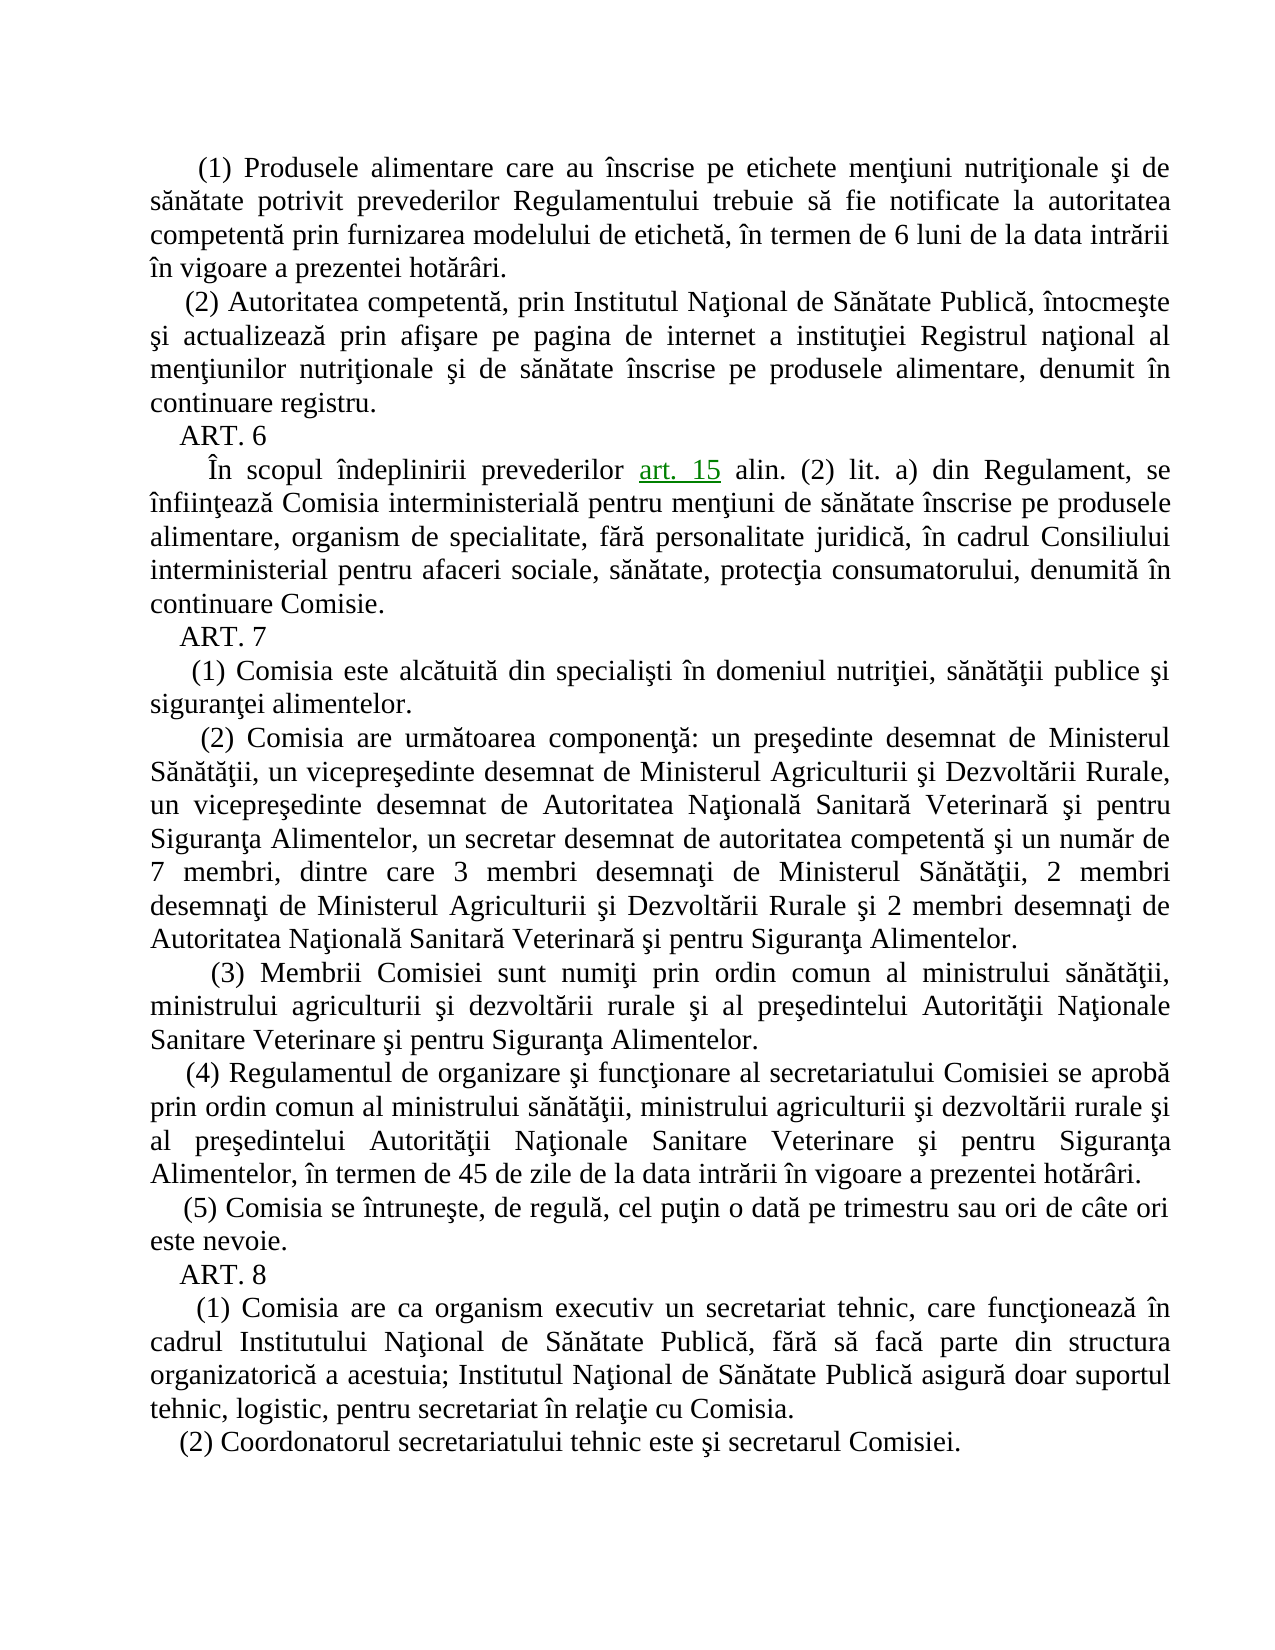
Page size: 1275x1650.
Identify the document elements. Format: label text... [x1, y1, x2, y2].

text (1) Comisia este alcătuită din specialişti în domeniul nutriţiei, sănătăţii publice şi siguranţei alimentelor. [150, 653, 1172, 720]
text ART. 8 [150, 1257, 1172, 1290]
text (3) Membrii Comisiei sunt numiţi prin ordin comun al ministrului sănătăţii, ministrului agriculturii şi dezvoltării rurale şi al preşedintelui Autorităţii Naţionale Sanitare Veterinare şi pentru Siguranţa Alimentelor. [150, 955, 1172, 1056]
text (1) Comisia are ca organism executiv un secretariat tehnic, care funcţionează în cadrul Institutului Naţional de Sănătate Publică, fără să facă parte din structura organizatorică a acestuia; Institutul Naţional de Sănătate Publică asigură doar suportul tehnic, logistic, pentru secretariat în relaţie cu Comisia. [150, 1290, 1172, 1424]
text (4) Regulamentul de organizare şi funcţionare al secretariatului Comisiei se aprobă prin ordin comun al ministrului sănătăţii, ministrului agriculturii şi dezvoltării rurale şi al preşedintelui Autorităţii Naţionale Sanitare Veterinare şi pentru Siguranţa Alimentelor, în termen de 45 de zile de la data intrării în vigoare a prezentei hotărâri. [150, 1056, 1172, 1190]
text În scopul îndeplinirii prevederilor art. 15 alin. (2) lit. a) din Regulament, se înfiinţează Comisia interministerială pentru menţiuni de sănătate înscrise pe produsele alimentare, organism de specialitate, fără personalitate juridică, în cadrul Consiliului interministerial pentru afaceri sociale, sănătate, protecţia consumatorului, denumită în continuare Comisie. [150, 452, 1172, 619]
text ART. 6 [150, 418, 1172, 452]
text (1) Produsele alimentare care au înscrise pe etichete menţiuni nutriţionale şi de sănătate potrivit prevederilor Regulamentului trebuie să fie notificate la autoritatea competentă prin furnizarea modelului de etichetă, în termen de 6 luni de la data intrării în vigoare a prezentei hotărâri. [150, 150, 1172, 284]
text (2) Autoritatea competentă, prin Institutul Naţional de Sănătate Publică, întocmeşte şi actualizează prin afişare pe pagina de internet a instituţiei Registrul naţional al menţiunilor nutriţionale şi de sănătate înscrise pe produsele alimentare, denumit în continuare registru. [150, 284, 1172, 418]
text (5) Comisia se întruneşte, de regulă, cel puţin o dată pe trimestru sau ori de câte ori este nevoie. [150, 1190, 1172, 1257]
text (2) Comisia are următoarea componenţă: un preşedinte desemnat de Ministerul Sănătăţii, un vicepreşedinte desemnat de Ministerul Agriculturii şi Dezvoltării Rurale, un vicepreşedinte desemnat de Autoritatea Naţională Sanitară Veterinară şi pentru Siguranţa Alimentelor, un secretar desemnat de autoritatea competentă şi un număr de 7 membri, dintre care 3 membri desemnaţi de Ministerul Sănătăţii, 2 membri desemnaţi de Ministerul Agriculturii şi Dezvoltării Rurale şi 2 membri desemnaţi de Autoritatea Naţională Sanitară Veterinară şi pentru Siguranţa Alimentelor. [150, 720, 1172, 955]
text ART. 7 [150, 619, 1172, 653]
text (2) Coordonatorul secretariatului tehnic este şi secretarul Comisiei. [150, 1424, 1172, 1458]
